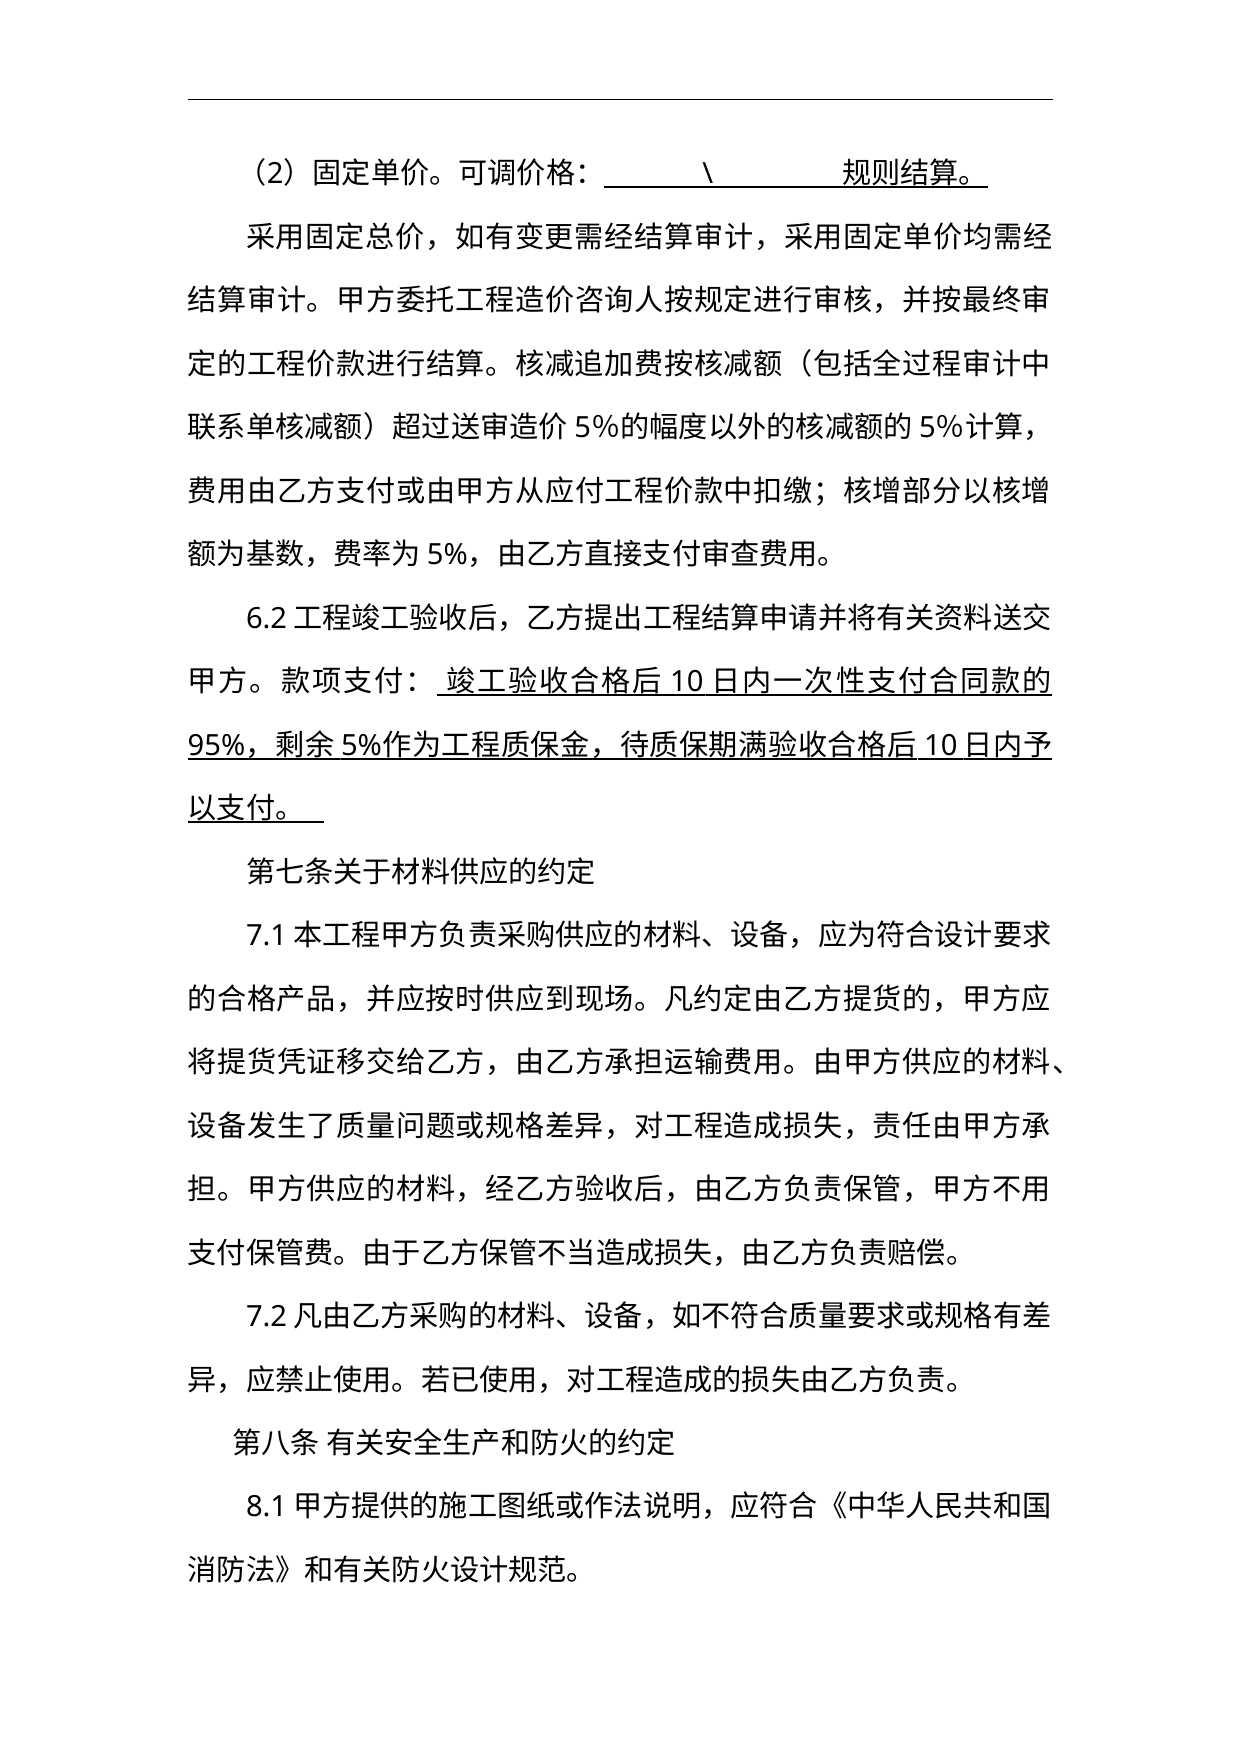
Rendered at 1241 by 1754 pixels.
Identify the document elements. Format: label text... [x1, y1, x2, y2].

text 7.2凡由乙方采购的材料、设备，如不符合质量要求或规格有差异，应禁止使用。若已使用，对工程造成的损失由乙方负责。 [187, 1293, 1053, 1398]
text 6.2工程竣工验收后，乙方提出工程结算申请并将有关资料送交甲方。款项支付： 竣工验收合格后10日内一次性支付合同款的95%，剩余5%作为工程质保金，待质保期满验收合格后10日内予以支付。 [187, 594, 1053, 827]
text 第七条关于材料供应的约定 [187, 848, 1053, 891]
text 7.1本工程甲方负责采购供应的材料、设备，应为符合设计要求的合格产品，并应按时供应到现场。凡约定由乙方提货的，甲方应将提货凭证移交给乙方，由乙方承担运输费用。由甲方供应的材料、设备发生了质量问题或规格差异，对工程造成损失，责任由甲方承担。甲方供应的材料，经乙方验收后，由乙方负责保管，甲方不用支付保管费。由于乙方保管不当造成损失，由乙方负责赔偿。 [187, 912, 1053, 1271]
text 8.1甲方提供的施工图纸或作法说明，应符合《中华人民共和国消防法》和有关防火设计规范。 [187, 1483, 1053, 1589]
text （2）固定单价。可调价格： \ 规则结算。 [237, 150, 1053, 192]
text 采用固定总价，如有变更需经结算审计，采用固定单价均需经结算审计。甲方委托工程造价咨询人按规定进行审核，并按最终审定的工程价款进行结算。核减追加费按核减额（包括全过程审计中联系单核减额）超过送审造价5％的幅度以外的核减额的5％计算，费用由乙方支付或由甲方从应付工程价款中扣缴；核增部分以核增额为基数，费率为5%，由乙方直接支付审查费用。 [187, 213, 1053, 573]
list 第八条 有关安全生产和防火的约定 [232, 1419, 1053, 1462]
